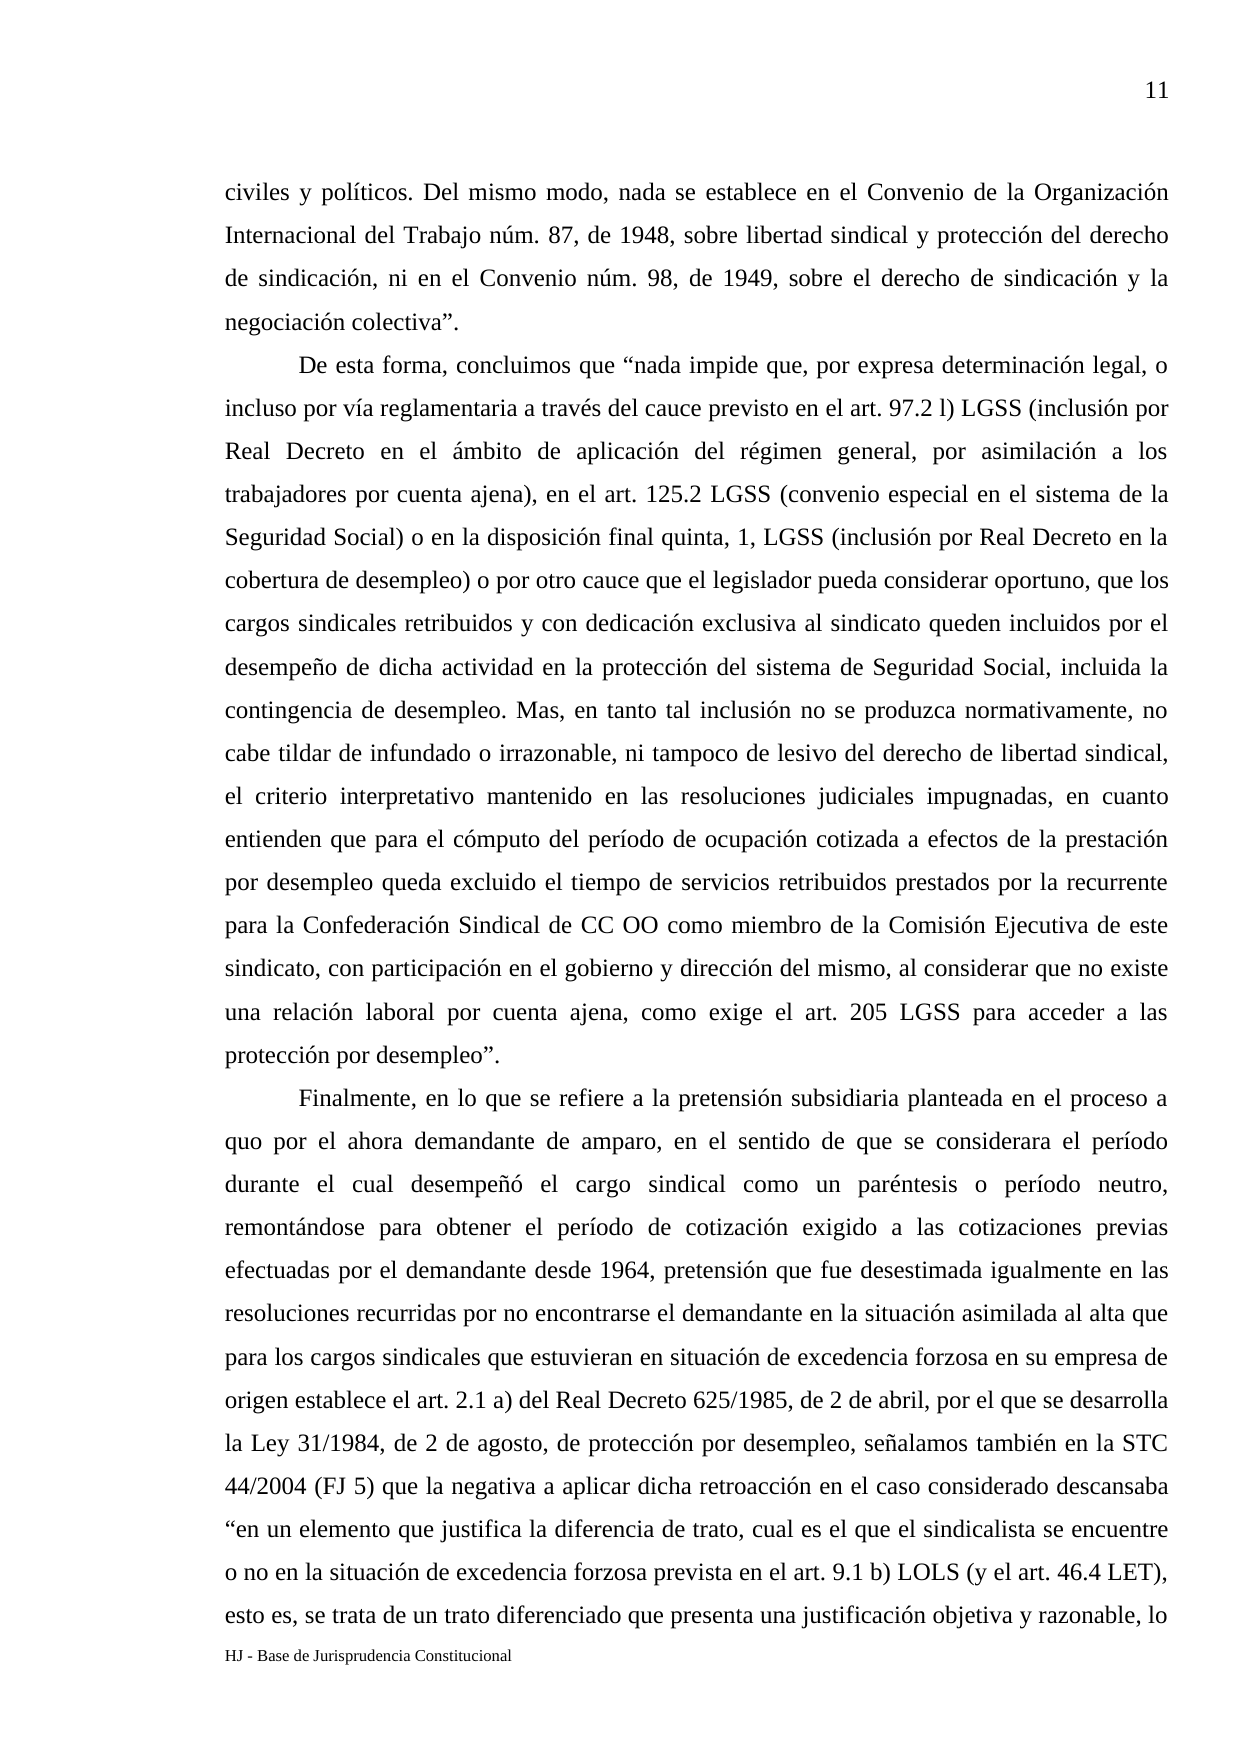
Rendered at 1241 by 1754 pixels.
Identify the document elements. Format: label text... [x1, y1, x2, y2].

text De esta forma, concluimos que “nada impide que, por expresa determinación legal, o incluso por vía reglamentaria a través del cauce previsto en el art. 97.2 l) LGSS (inclusión por Real Decreto en el ámbito de aplicación del régimen general, por asimilación a los trabajadores por cuenta ajena), en el art. 125.2 LGSS (convenio especial en el sistema de la Seguridad Social) o en la disposición final quinta, 1, LGSS (inclusión por Real Decreto en la cobertura de desempleo) o por otro cauce que el legislador pueda considerar oportuno, que los cargos sindicales retribuidos y con dedicación exclusiva al sindicato queden incluidos por el desempeño de dicha actividad en la protección del sistema de Seguridad Social, incluida la contingencia de desempleo. Mas, en tanto tal inclusión no se produzca normativamente, no cabe tildar de infundado o irrazonable, ni tampoco de lesivo del derecho de libertad sindical, el criterio interpretativo mantenido en las resoluciones judiciales impugnadas, en cuanto entienden que para el cómputo del período de ocupación cotizada a efectos de la prestación por desempleo queda excluido el tiempo de servicios retribuidos prestados por la recurrente para la Confederación Sindical de CC OO como miembro de la Comisión Ejecutiva de este sindicato, con participación en el gobierno y dirección del mismo, al considerar que no existe una relación laboral por cuenta ajena, como exige el art. 205 LGSS para acceder a las protección por desempleo”. [224, 350, 1169, 1068]
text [224, 177, 1169, 335]
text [224, 1083, 1169, 1629]
